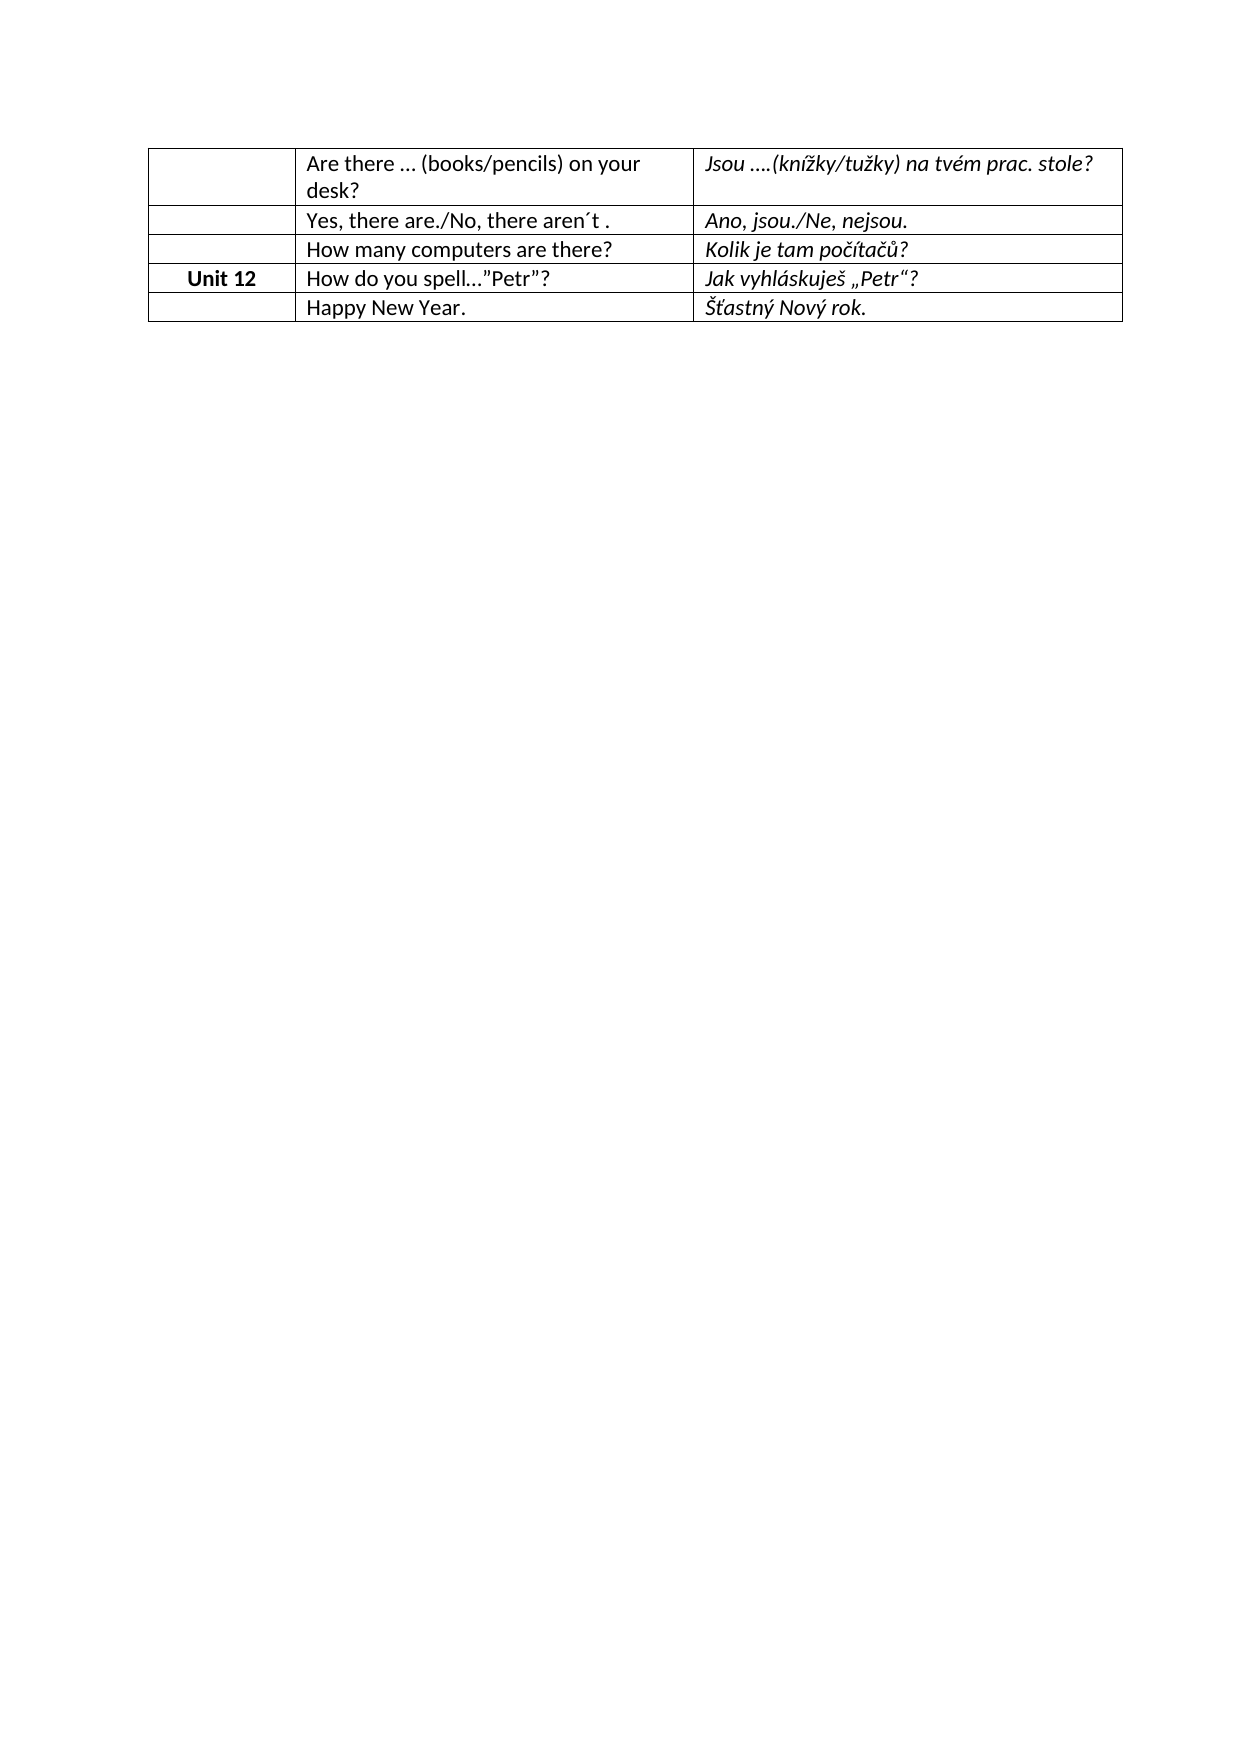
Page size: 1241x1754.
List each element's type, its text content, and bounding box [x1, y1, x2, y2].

table_cell Are there … (books/pencils) on your desk? [296, 149, 693, 205]
table_cell Kolik je tam počítačů? [694, 235, 1122, 263]
table_cell Unit 12 [149, 264, 295, 292]
table_cell [149, 149, 295, 205]
table_cell Jsou ….(knížky/tužky) na tvém prac. stole? [694, 149, 1122, 205]
table_cell Jak vyhláskuješ „Petr“? [694, 264, 1122, 292]
table_cell Yes, there are./No, there aren´t . [296, 206, 693, 234]
table_cell How do you spell…”Petr”? [296, 264, 693, 292]
table_cell [149, 293, 295, 321]
table_cell Happy New Year. [296, 293, 693, 321]
table_cell Šťastný Nový rok. [694, 293, 1122, 321]
table_cell How many computers are there? [296, 235, 693, 263]
table_cell [149, 206, 295, 234]
table_cell Ano, jsou./Ne, nejsou. [694, 206, 1122, 234]
table_cell [149, 235, 295, 263]
